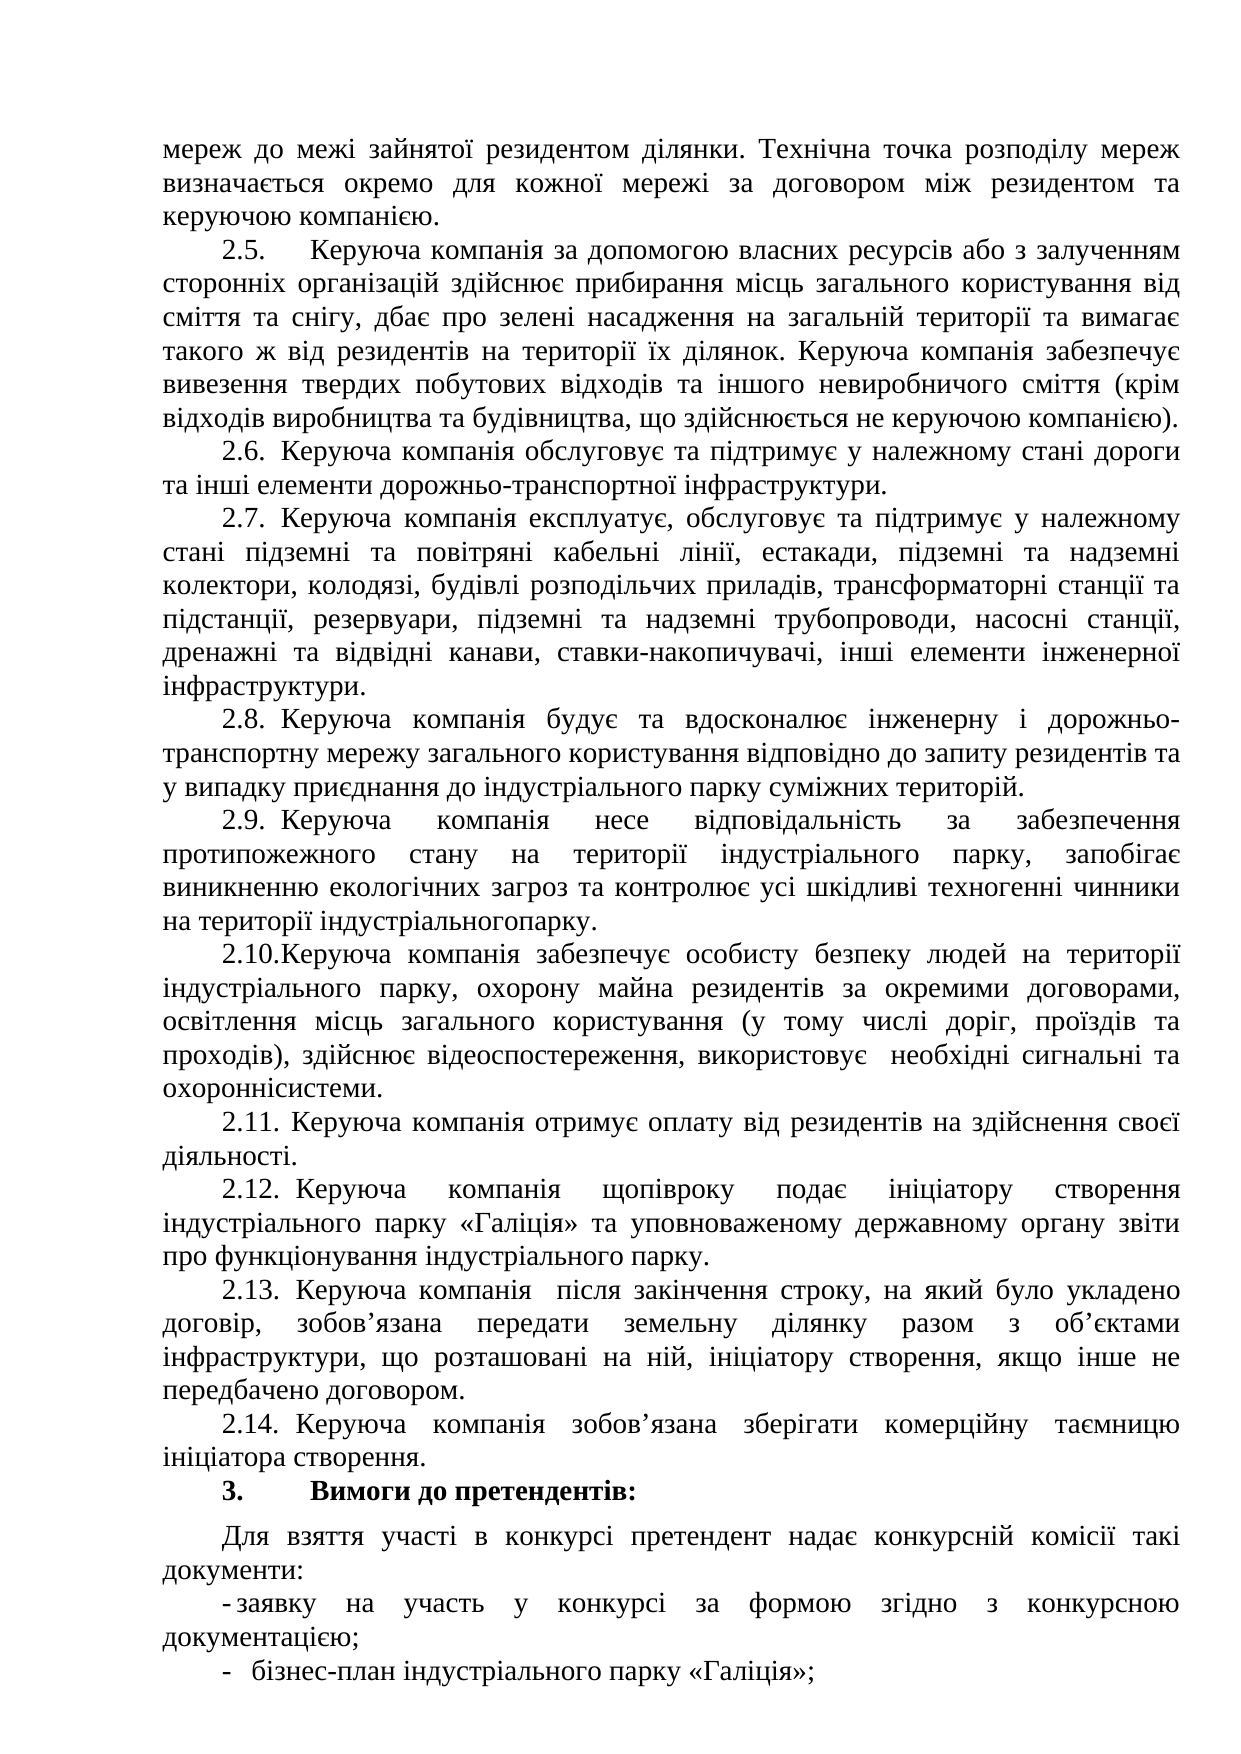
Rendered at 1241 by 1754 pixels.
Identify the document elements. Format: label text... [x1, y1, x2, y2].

list заявку на участь у конкурсі за формою згідно з конкурсною документацією; [162, 1586, 1181, 1653]
list Керуюча компанія отримує оплату вiд резидентiв на здiйснення своєï дiяльностi. [162, 1104, 1181, 1171]
list Керуюча компанія несе вiдповiдальнiсть за забезпечення протипожежного стану на територiї індустріального парку, запобiгає виникненню екологічних загроз та контролює усi шкiдливi техногенні чинники на територiї індустріальногопарку. [162, 802, 1181, 936]
list Вимоги до претендентів: [162, 1473, 1181, 1507]
list Керуюча компанія після закінчення строку, на який було укладено договір, зобов’язана передати земельну ділянку разом з об’єктами інфраструктури, що розташовані на ній, ініціатору створення, якщо інше не передбачено договором. [162, 1272, 1181, 1406]
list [162, 131, 1181, 232]
text Для взяття участі в конкурсі претендент надає конкурсній комісії такі документи: [162, 1518, 1181, 1586]
list Керуюча компанія зобов’язана зберігати комерційну таємницю ініціатора створення. [162, 1406, 1181, 1473]
list Керуюча компанія за допомогою власних ресурсів або з залученням сторонніх організацій здійснює прибирання місць загального користування від сміття та снігу, дбає про зелені насадження на загальній території та вимагає такого ж від резидентів на території їх ділянок. Керуюча компанія забезпечує вивезення твердих побутових відходів та іншого невиробничого сміття (крім відходів виробництва та будівництва, що здійснюється не керуючою компанією). [162, 232, 1181, 433]
list Керуюча компанія обслуговує та підтримує у належному стані дороги та інші елементи дорожньо-транспортної інфраструктури. [162, 433, 1181, 500]
list Керуюча компанiя будує та вдосконалює iнженерну і дорожньо- транспортну мережу загального користування вiдповiдно до запиту резидентiв та у випадку приєднання до індустріального парку суміжних територій. [162, 702, 1181, 802]
list Керуюча компанія забезпечує особисту безпеку людей на території індустріального парку, охорону майна резидентiв за окремими договорами, освітлення місць загального користування (у тому числі доріг, проїздів та проходів), здійснює відеоспостереження, використовує необхiднi сигнальнi та охороннісистеми. [162, 936, 1181, 1104]
list Керуюча компанія щопівроку подає ініціатору створення індустріального парку «Галіція» та уповноваженому державному органу звіти про функціонування індустріального парку. [162, 1171, 1181, 1272]
list Керуюча компанія експлуатує, обслуговує та підтримує у належному стані підземні та повітряні кабельні лінії, естакади, підземні та надземні колектори, колодязі, будівлі розподільчих приладів, трансформаторні станції та підстанції, резервуари, підземні та надземні трубопроводи, насосні станції, дренажні та відвідні канави, ставки-накопичувачі, інші елементи інженерної інфраструктури. [162, 500, 1181, 702]
list бізнес-план індустріального парку «Галіція»; [162, 1653, 1181, 1686]
